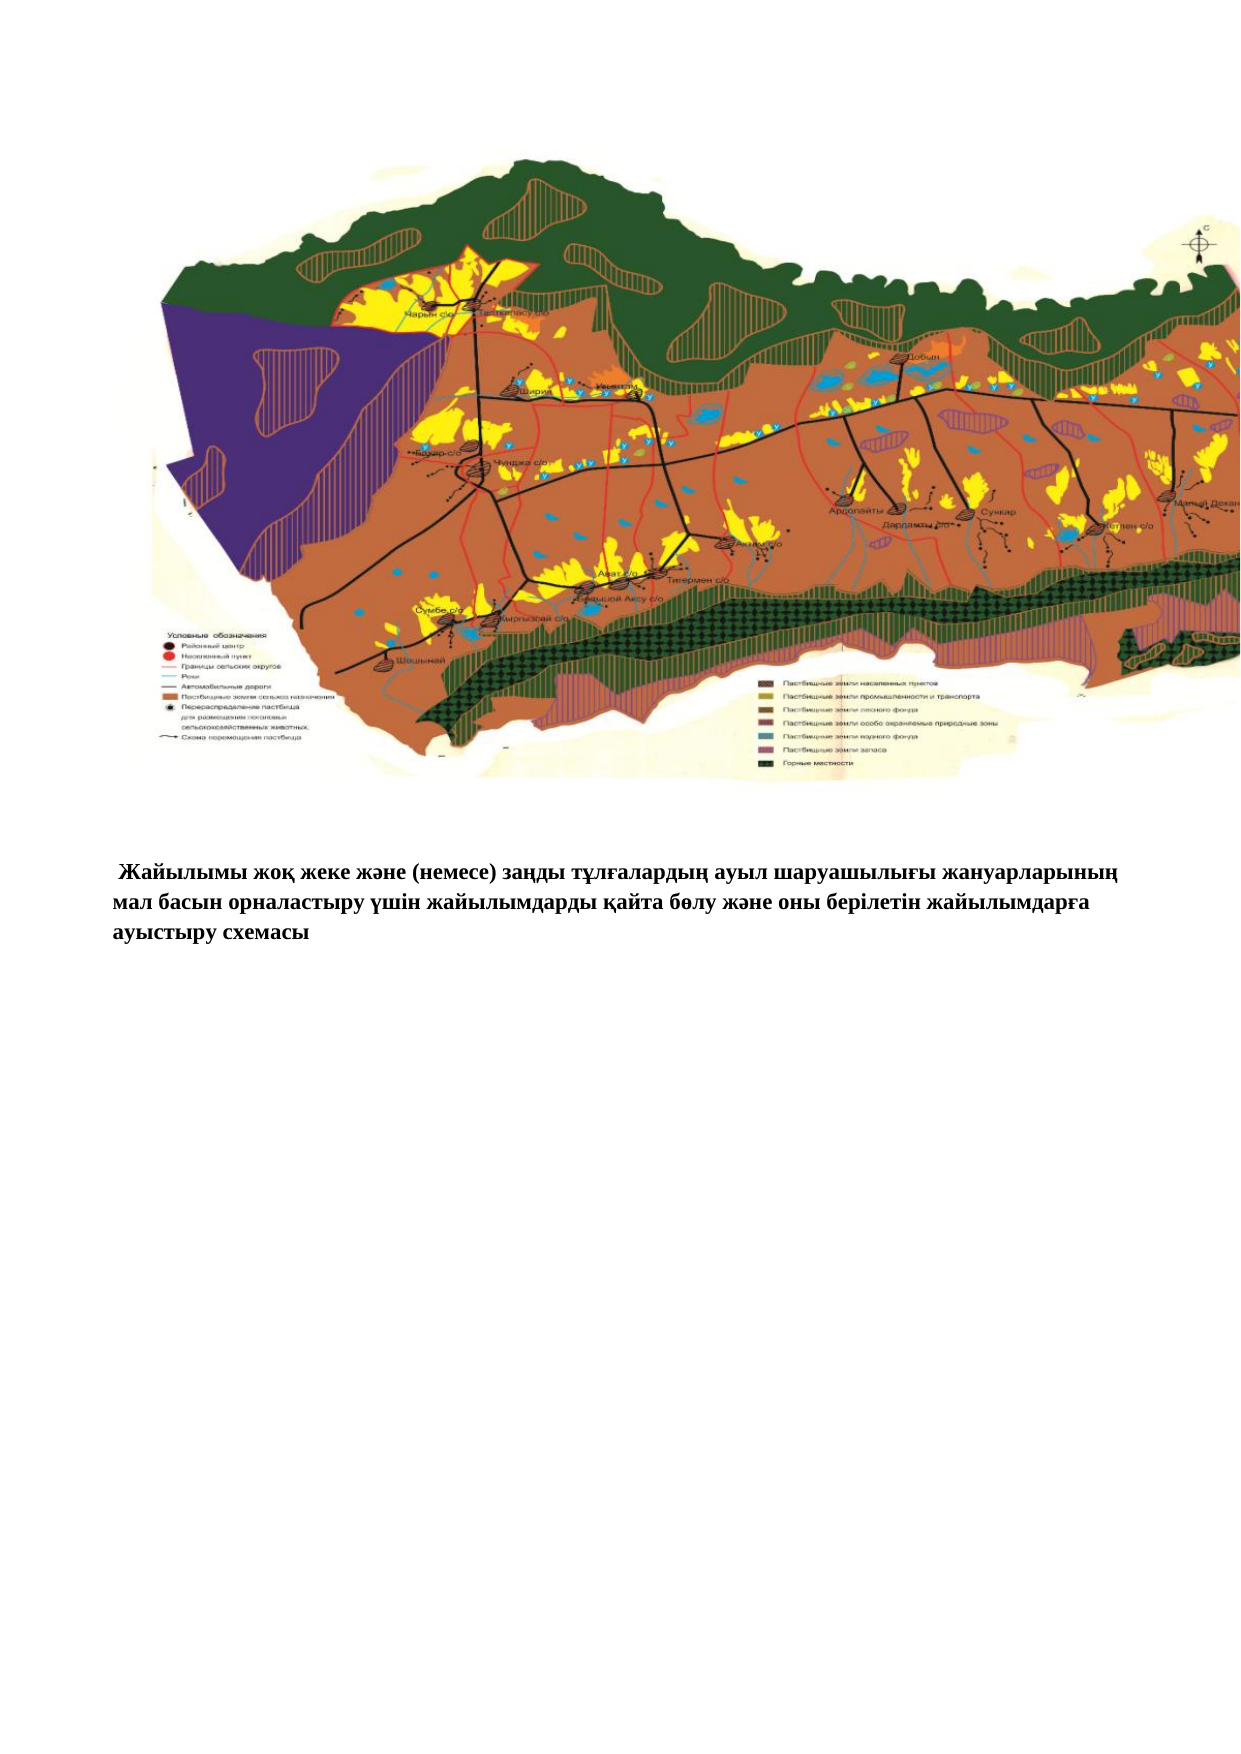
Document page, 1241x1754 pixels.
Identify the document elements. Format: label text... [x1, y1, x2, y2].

text Жайылымы жоқ жеке жəне (немесе) заңды тұлғалардың ауыл шаруашылығы жануарларының мал басын орналастыру үшін жайылымдарды қайта бөлу жəне оны берілетін жайылымдарға ауыстыру схемасы [112, 858, 1128, 945]
picture [112, 150, 1241, 794]
